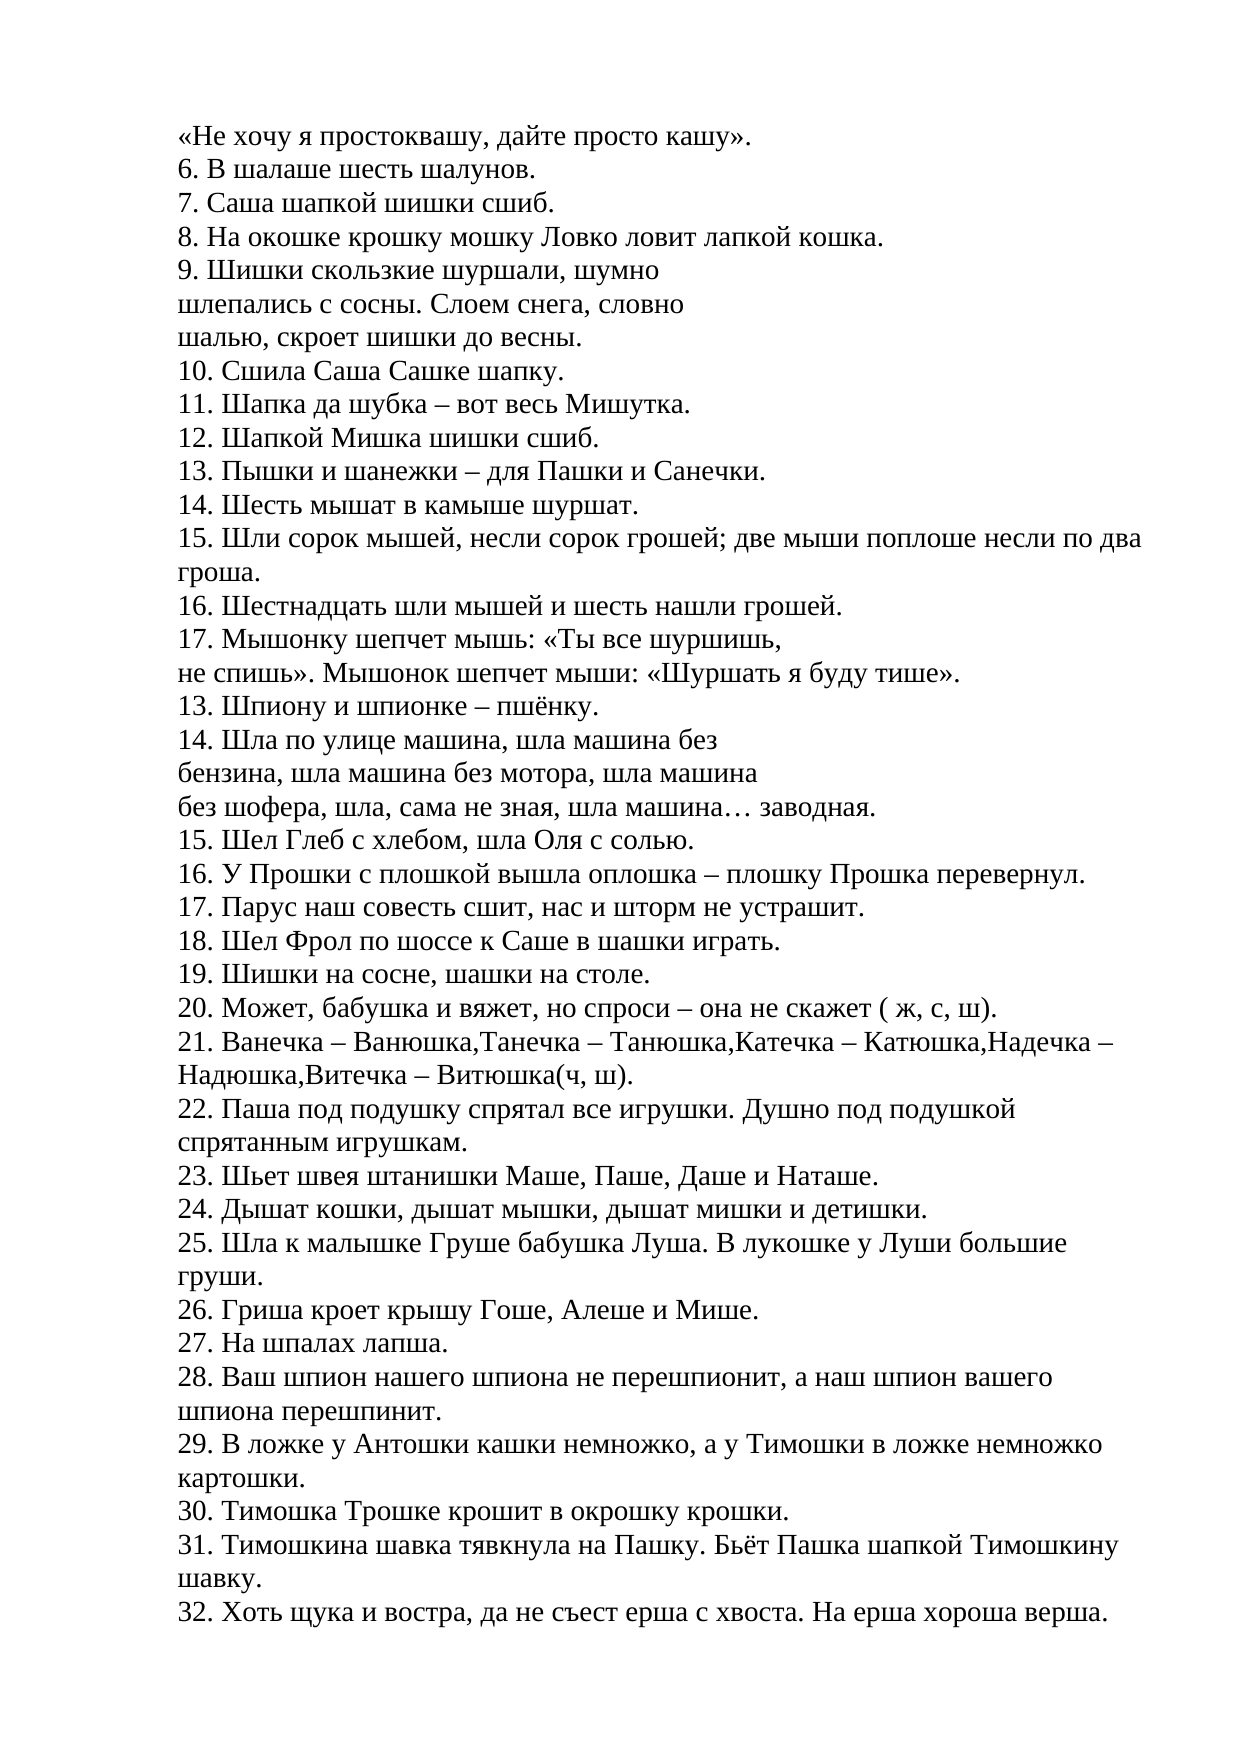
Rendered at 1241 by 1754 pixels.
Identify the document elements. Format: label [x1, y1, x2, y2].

text [177, 118, 1152, 1627]
